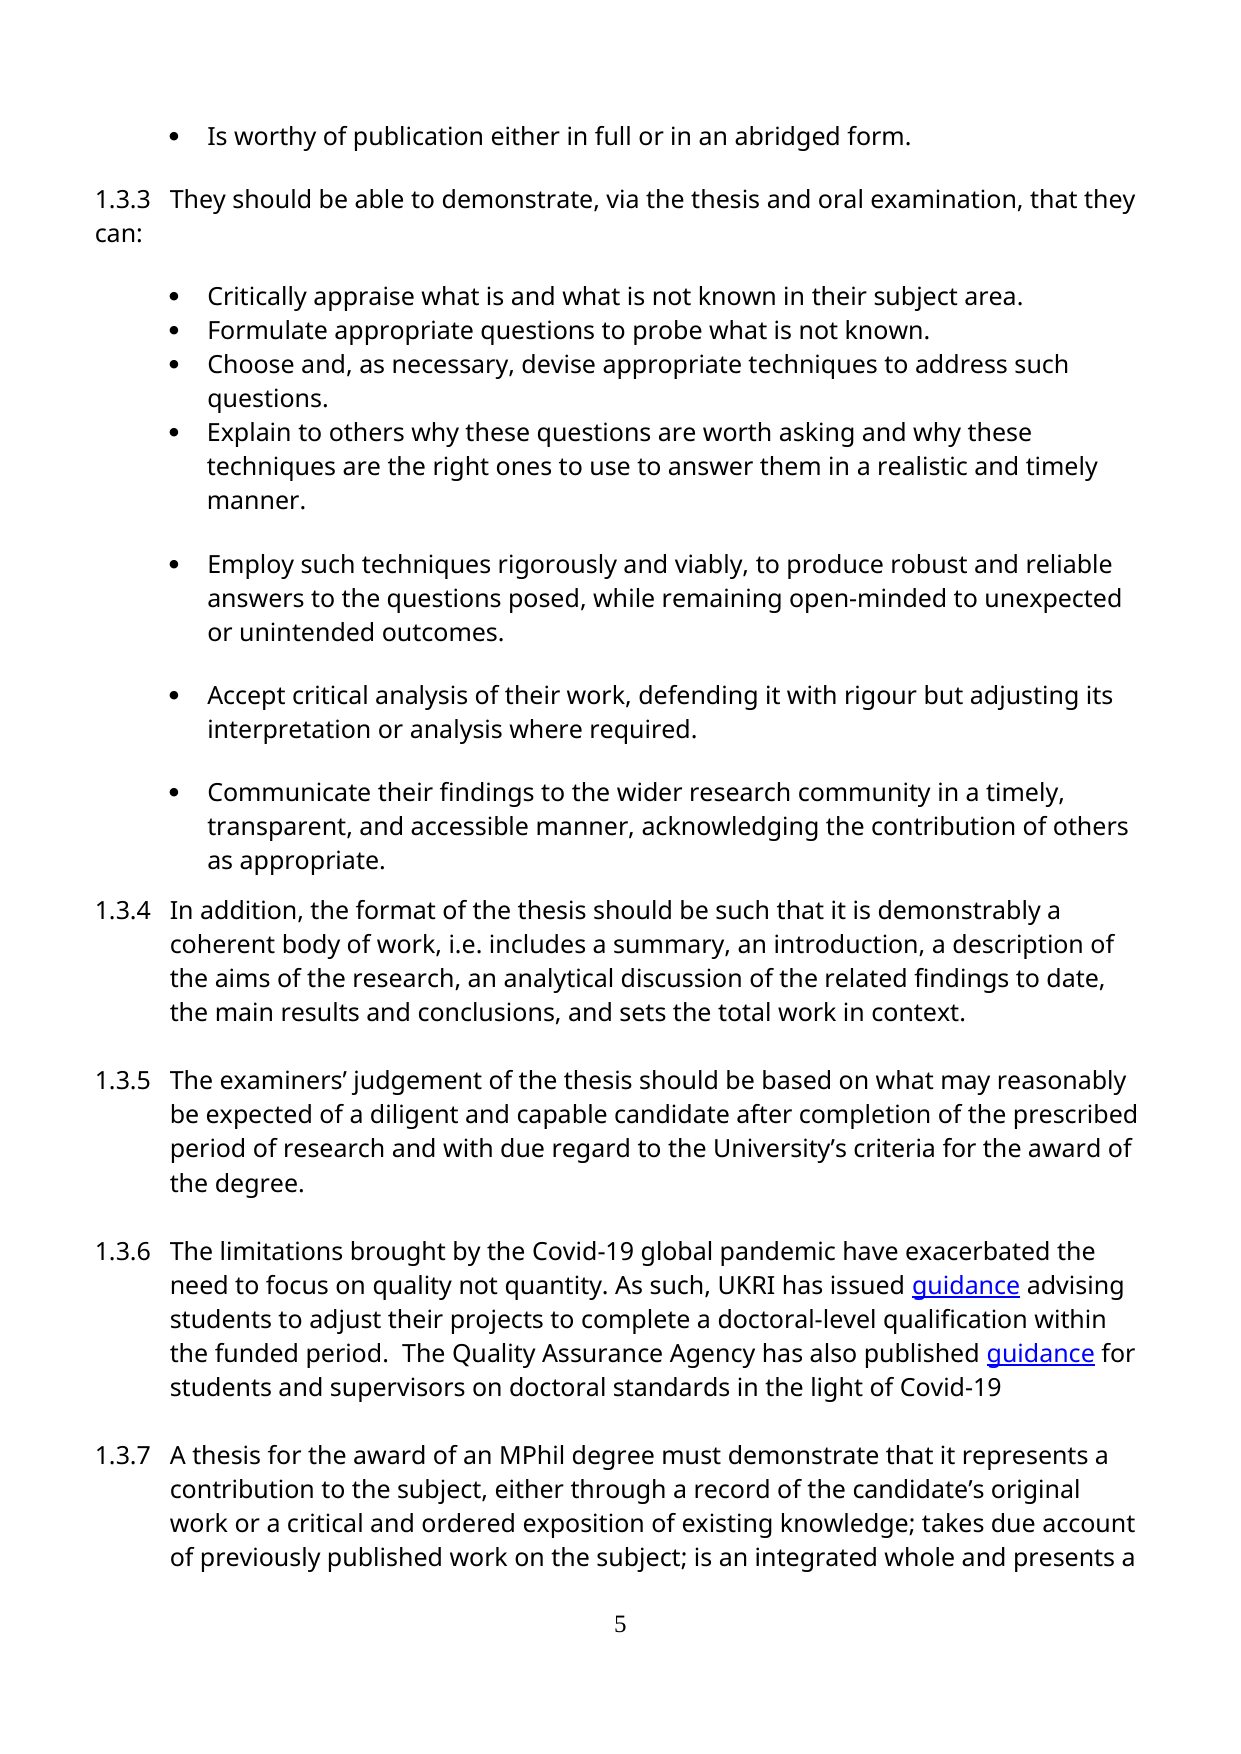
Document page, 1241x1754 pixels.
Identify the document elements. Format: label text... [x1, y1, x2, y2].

list Is worthy of publication either in full or in an abridged form. [169, 118, 1146, 152]
text 1.3.3 They should be able to demonstrate, via the thesis and oral examination, that they can: [94, 181, 1146, 249]
list Formulate appropriate questions to probe what is not known. [169, 313, 1146, 347]
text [94, 1438, 1146, 1574]
list Employ such techniques rigorously and viably, to produce robust and reliable answers to the questions posed, while remaining open-minded to unexpected or unintended outcomes. [169, 546, 1146, 648]
list Explain to others why these questions are worth asking and why these techniques are the right ones to use to answer them in a realistic and timely manner. [169, 415, 1146, 517]
list Communicate their findings to the wider research community in a timely, transparent, and accessible manner, acknowledging the contribution of others as appropriate. [169, 775, 1146, 877]
list Choose and, as necessary, devise appropriate techniques to address such questions. [169, 347, 1146, 415]
list Accept critical analysis of their work, defending it with rigour but adjusting its interpretation or analysis where required. [169, 678, 1146, 746]
text 1.3.5 The examiners’ judgement of the thesis should be based on what may reasonably be expected of a diligent and capable candidate after completion of the prescribed period of research and with due regard to the University’s criteria for the award of the degree. [94, 1063, 1146, 1199]
text 1.3.6 The limitations brought by the Covid-19 global pandemic have exacerbated the need to focus on quality not quantity. As such, UKRI has issued guidance advising students to adjust their projects to complete a doctoral-level qualification within the funded period. The Quality Assurance Agency has also published guidance for students and supervisors on doctoral standards in the light of Covid-19 [94, 1233, 1146, 1404]
text 1.3.4 In addition, the format of the thesis should be such that it is demonstrably a coherent body of work, i.e. includes a summary, an introduction, a description of the aims of the research, an analytical discussion of the related findings to date, the main results and conclusions, and sets the total work in context. [94, 893, 1146, 1029]
list Critically appraise what is and what is not known in their subject area. [169, 279, 1146, 313]
